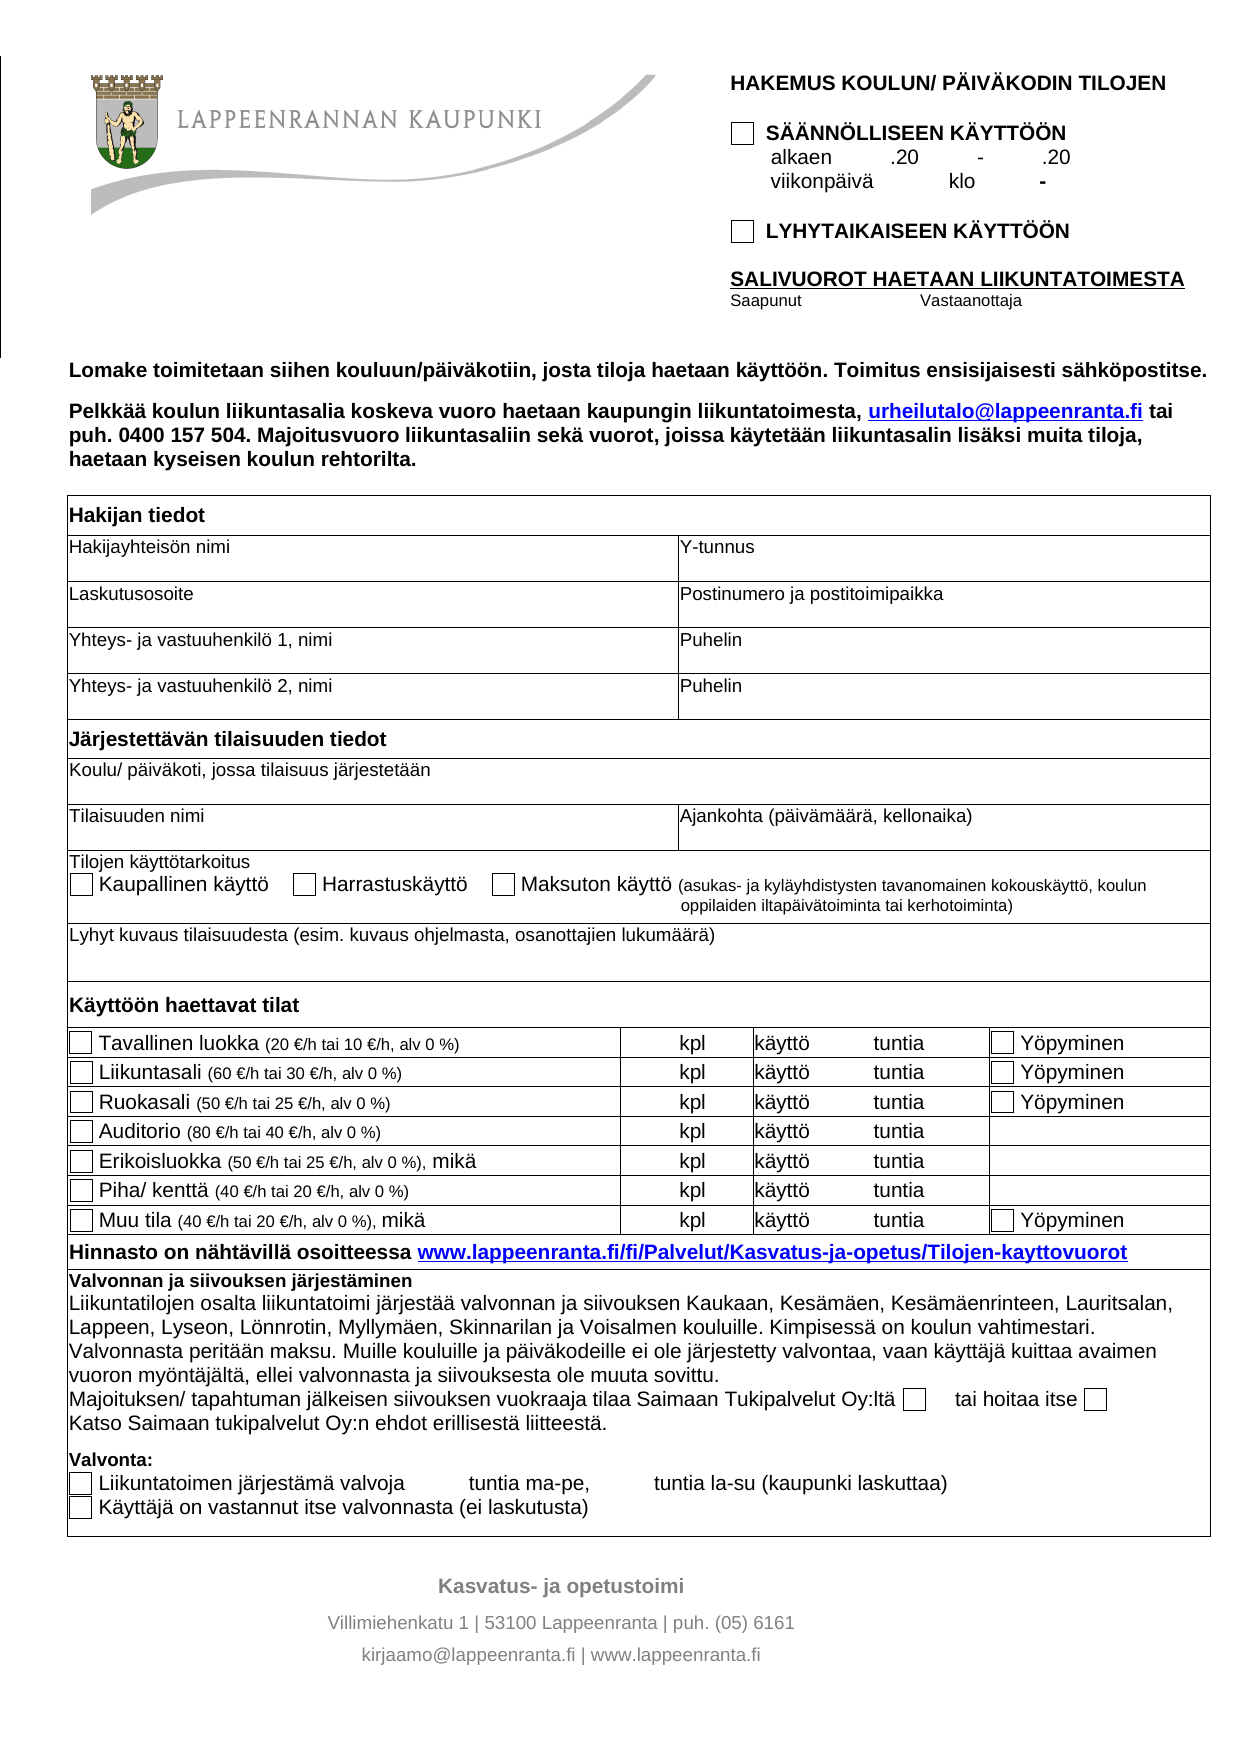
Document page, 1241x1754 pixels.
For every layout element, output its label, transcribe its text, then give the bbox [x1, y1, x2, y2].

table_cell Yöpyminen [990, 1087, 1210, 1116]
table_cell kpl [621, 1206, 753, 1234]
table_cell kpl [621, 1146, 753, 1175]
table_cell Yöpyminen [990, 1058, 1210, 1086]
table_cell Tavallinen luokka (20 €/h tai 10 €/h, alv 0 %) [68, 1028, 620, 1057]
table_cell Liikuntasali (60 €/h tai 30 €/h, alv 0 %) [68, 1058, 620, 1086]
table_cell käyttö tuntia [754, 1176, 989, 1204]
table_cell Erikoisluokka (50 €/h tai 25 €/h, alv 0 %), mikä [68, 1146, 620, 1175]
table_cell Järjestettävän tilaisuuden tiedot [68, 720, 1210, 757]
table_cell Laskutusosoite [68, 582, 678, 627]
table_cell kpl [621, 1028, 753, 1057]
table_cell Hinnasto on nähtävillä osoitteessa www.lappeenranta.fi/fi/Palvelut/Kasvatus-ja-opetus/Tilojen-kayttovuorot [68, 1235, 1210, 1268]
table_cell [990, 1117, 1210, 1145]
table_cell käyttö tuntia [754, 1058, 989, 1086]
table_cell Piha/ kenttä (40 €/h tai 20 €/h, alv 0 %) [68, 1176, 620, 1204]
table_cell Koulu/ päiväkoti, jossa tilaisuus järjestetään [68, 759, 1210, 803]
table_cell Vastaanottaja [919, 291, 1211, 358]
table_cell käyttö tuntia [754, 1028, 989, 1057]
picture [89, 74, 656, 215]
table_cell Lomake toimitetaan siihen kouluun/päiväkotiin, josta tiloja haetaan käyttöön. Toimitus ensisijaisesti sähköpostitse. Pelkkää koulun liikuntasalia koskeva vuoro haetaan kaupungin liikuntatoimesta, urheilutalo@lappeenranta.fi tai puh. 0400 157 504. Majoitusvuoro liikuntasaliin sekä vuorot, joissa käytetään liikuntasalin lisäksi muita tiloja, haetaan kyseisen koulun rehtorilta. [68, 358, 1211, 494]
table_cell Saapunut [730, 291, 919, 358]
table_cell [990, 1176, 1210, 1204]
table_cell kpl [621, 1058, 753, 1086]
table_cell Yhteys- ja vastuuhenkilö 2, nimi [68, 674, 678, 719]
table_cell käyttö tuntia [754, 1206, 989, 1234]
table_cell kpl [621, 1176, 753, 1204]
table_cell käyttö tuntia [754, 1087, 989, 1116]
table_cell Ajankohta (päivämäärä, kellonaika) [679, 805, 1210, 849]
table_cell Valvonnan ja siivouksen järjestäminen Liikuntatilojen osalta liikuntatoimi järjestää valvonnan ja siivouksen Kaukaan, Kesämäen, Kesämäenrinteen, Lauritsalan, Lappeen, Lyseon, Lönnrotin, Myllymäen, Skinnarilan ja Voisalmen kouluille. Kimpisessä on koulun vahtimestari. Valvonnasta peritään maksu. Muille kouluille ja päiväkodeille ei ole järjestetty valvontaa, vaan käyttäjä kuittaa avaimen vuoron myöntäjältä, ellei valvonnasta ja siivouksesta ole muuta sovittu. Majoituksen/ tapahtuman jälkeisen siivouksen vuokraaja tilaa Saimaan Tukipalvelut Oy:ltä tai hoitaa itse Katso Saimaan tukipalvelut Oy:n ehdot erillisestä liitteestä. Valvonta: Liikuntatoimen järjestämä valvoja tuntia ma-pe, tuntia la-su (kaupunki laskuttaa) Käyttäjä on vastannut itse valvonnasta (ei laskutusta) [68, 1270, 1210, 1536]
table_cell Puhelin [679, 674, 1210, 719]
table_cell kpl [621, 1117, 753, 1145]
table_cell Postinumero ja postitoimipaikka [679, 582, 1210, 627]
table_cell Tilojen käyttötarkoitus Kaupallinen käyttö Harrastuskäyttö Maksuton käyttö (asukas- ja kyläyhdistysten tavanomainen kokouskäyttö, koulun oppilaiden iltapäivätoiminta tai kerhotoiminta) [68, 851, 1210, 923]
table_cell Lyhyt kuvaus tilaisuudesta (esim. kuvaus ohjelmasta, osanottajien lukumäärä) [68, 924, 1210, 981]
table_cell Puhelin [679, 628, 1210, 673]
table_cell Hakijan tiedot [68, 496, 1210, 535]
table_cell Ruokasali (50 €/h tai 25 €/h, alv 0 %) [68, 1087, 620, 1116]
table_cell Hakijayhteisön nimi [68, 536, 678, 581]
table_header HAKEMUS KOULUN/ PÄIVÄKODIN TILOJEN SÄÄNNÖLLISEEN KÄYTTÖÖN alkaen .20 - .20 viikonpäivä klo - LYHYTAIKAISEEN KÄYTTÖÖN SALIVUOROT HAETAAN LIIKUNTATOIMESTA [730, 56, 1211, 291]
table_cell Yöpyminen [990, 1206, 1210, 1234]
table_cell Yöpyminen [990, 1028, 1210, 1057]
table_cell käyttö tuntia [754, 1117, 989, 1145]
table_cell kpl [621, 1087, 753, 1116]
table_cell Muu tila (40 €/h tai 20 €/h, alv 0 %), mikä [68, 1206, 620, 1234]
table_cell Yhteys- ja vastuuhenkilö 1, nimi [68, 628, 678, 673]
table_cell Tilaisuuden nimi [68, 805, 678, 849]
table_cell Käyttöön haettavat tilat [68, 982, 1210, 1027]
table_cell käyttö tuntia [754, 1146, 989, 1175]
table_cell [990, 1146, 1210, 1175]
table_header [1, 56, 729, 358]
table_cell Y-tunnus [679, 536, 1210, 581]
table_cell Auditorio (80 €/h tai 40 €/h, alv 0 %) [68, 1117, 620, 1145]
